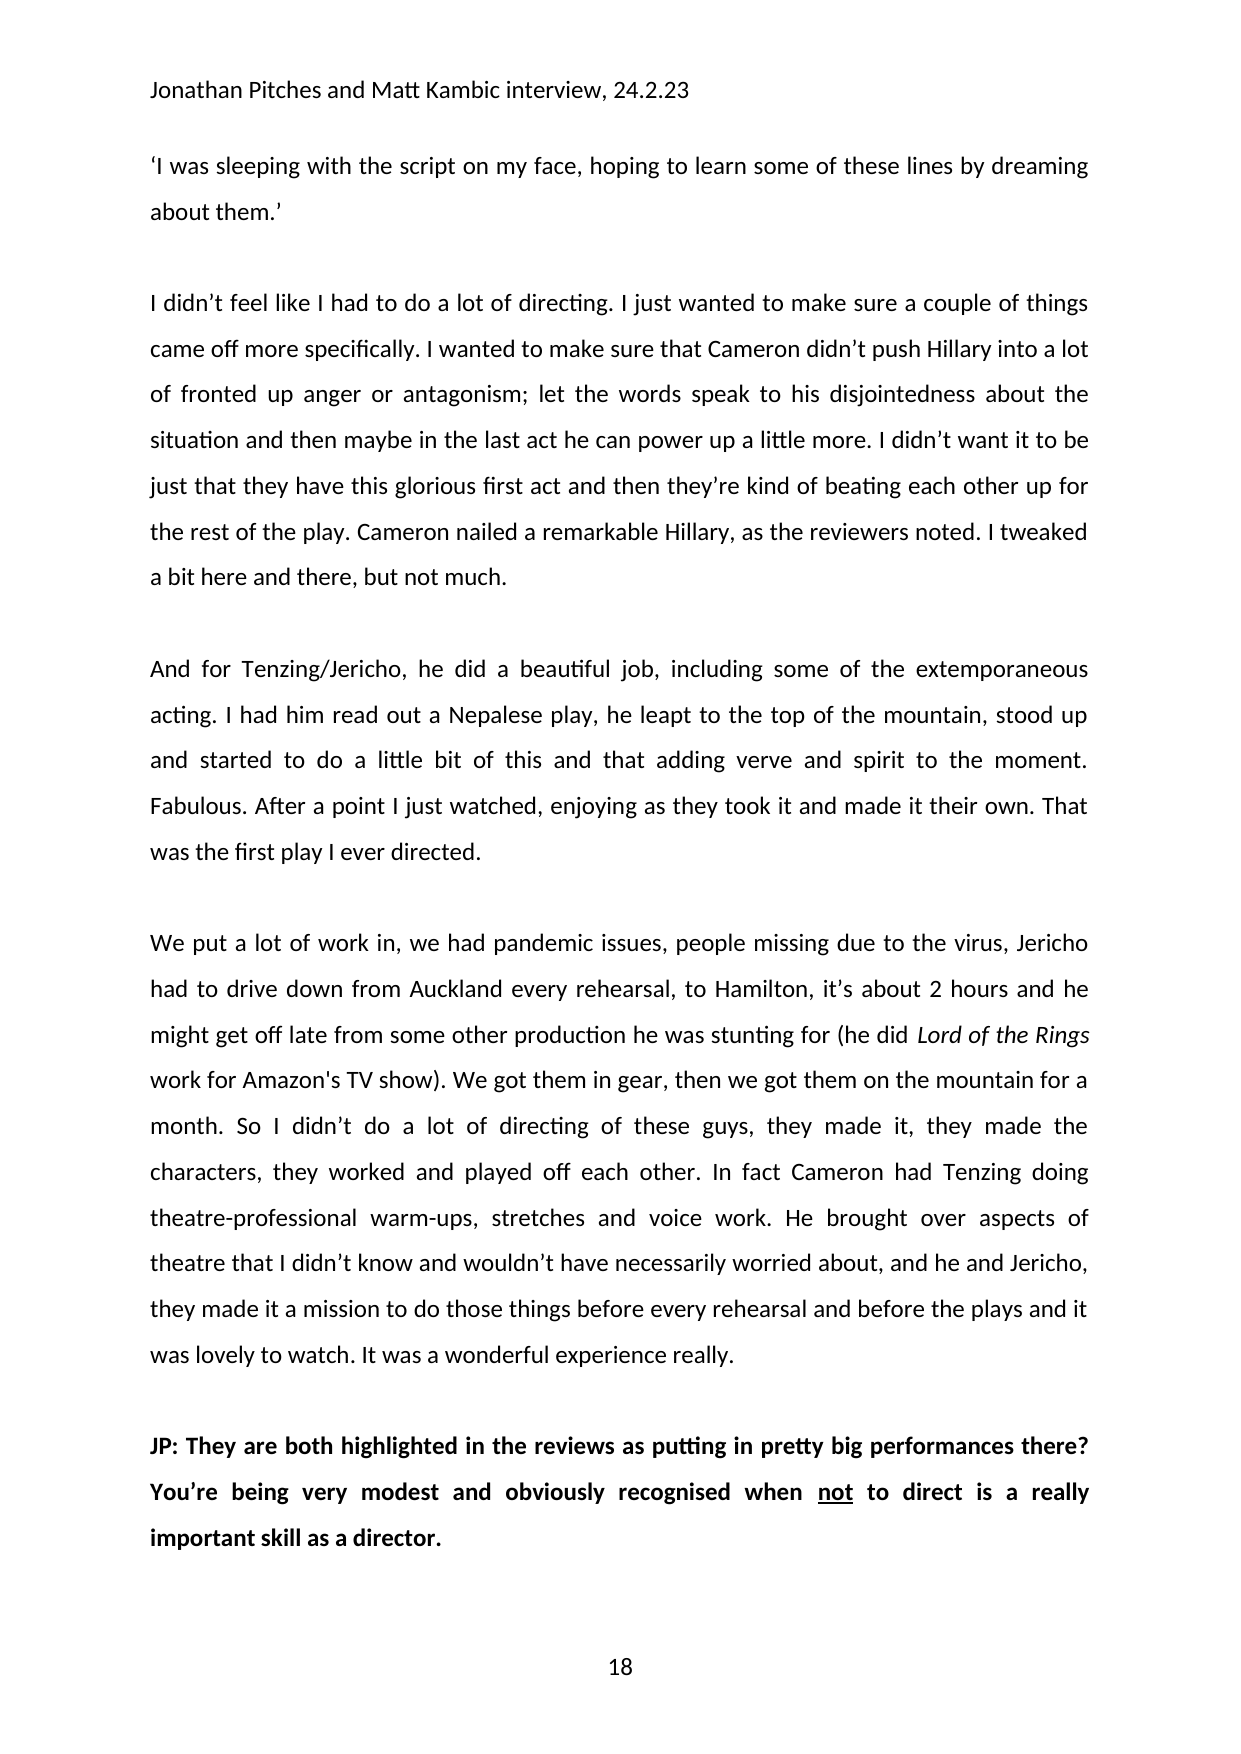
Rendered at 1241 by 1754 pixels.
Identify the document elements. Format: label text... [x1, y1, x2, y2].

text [150, 150, 1090, 226]
text I didn’t feel like I had to do a lot of directing. I just wanted to make sure a couple of things came off more specifically. I wanted to make sure that Cameron didn’t push Hillary into a lot of fronted up anger or antagonism; let the words speak to his disjointedness about the situation and then maybe in the last act he can power up a little more. I didn’t want it to be just that they have this glorious first act and then they’re kind of beating each other up for the rest of the play. Cameron nailed a remarkable Hillary, as the reviewers noted. I tweaked a bit here and there, but not much. [150, 287, 1090, 592]
text And for Tenzing/Jericho, he did a beautiful job, including some of the extemporaneous acting. I had him read out a Nepalese play, he leapt to the top of the mountain, stood up and started to do a little bit of this and that adding verve and spirit to the moment. Fabulous. After a point I just watched, enjoying as they took it and made it their own. That was the first play I ever directed. [150, 653, 1090, 866]
text We put a lot of work in, we had pandemic issues, people missing due to the virus, Jericho had to drive down from Auckland every rehearsal, to Hamilton, it’s about 2 hours and he might get off late from some other production he was stunting for (he did Lord of the Rings work for Amazon's TV show). We got them in gear, then we got them on the mountain for a month. So I didn’t do a lot of directing of these guys, they made it, they made the characters, they worked and played off each other. In fact Cameron had Tenzing doing theatre-professional warm-ups, stretches and voice work. He brought over aspects of theatre that I didn’t know and wouldn’t have necessarily worried about, and he and Jericho, they made it a mission to do those things before every rehearsal and before the plays and it was lovely to watch. It was a wonderful experience really. [150, 927, 1090, 1369]
text JP: They are both highlighted in the reviews as putting in pretty big performances there? You’re being very modest and obviously recognised when not to direct is a really important skill as a director. [150, 1430, 1090, 1552]
